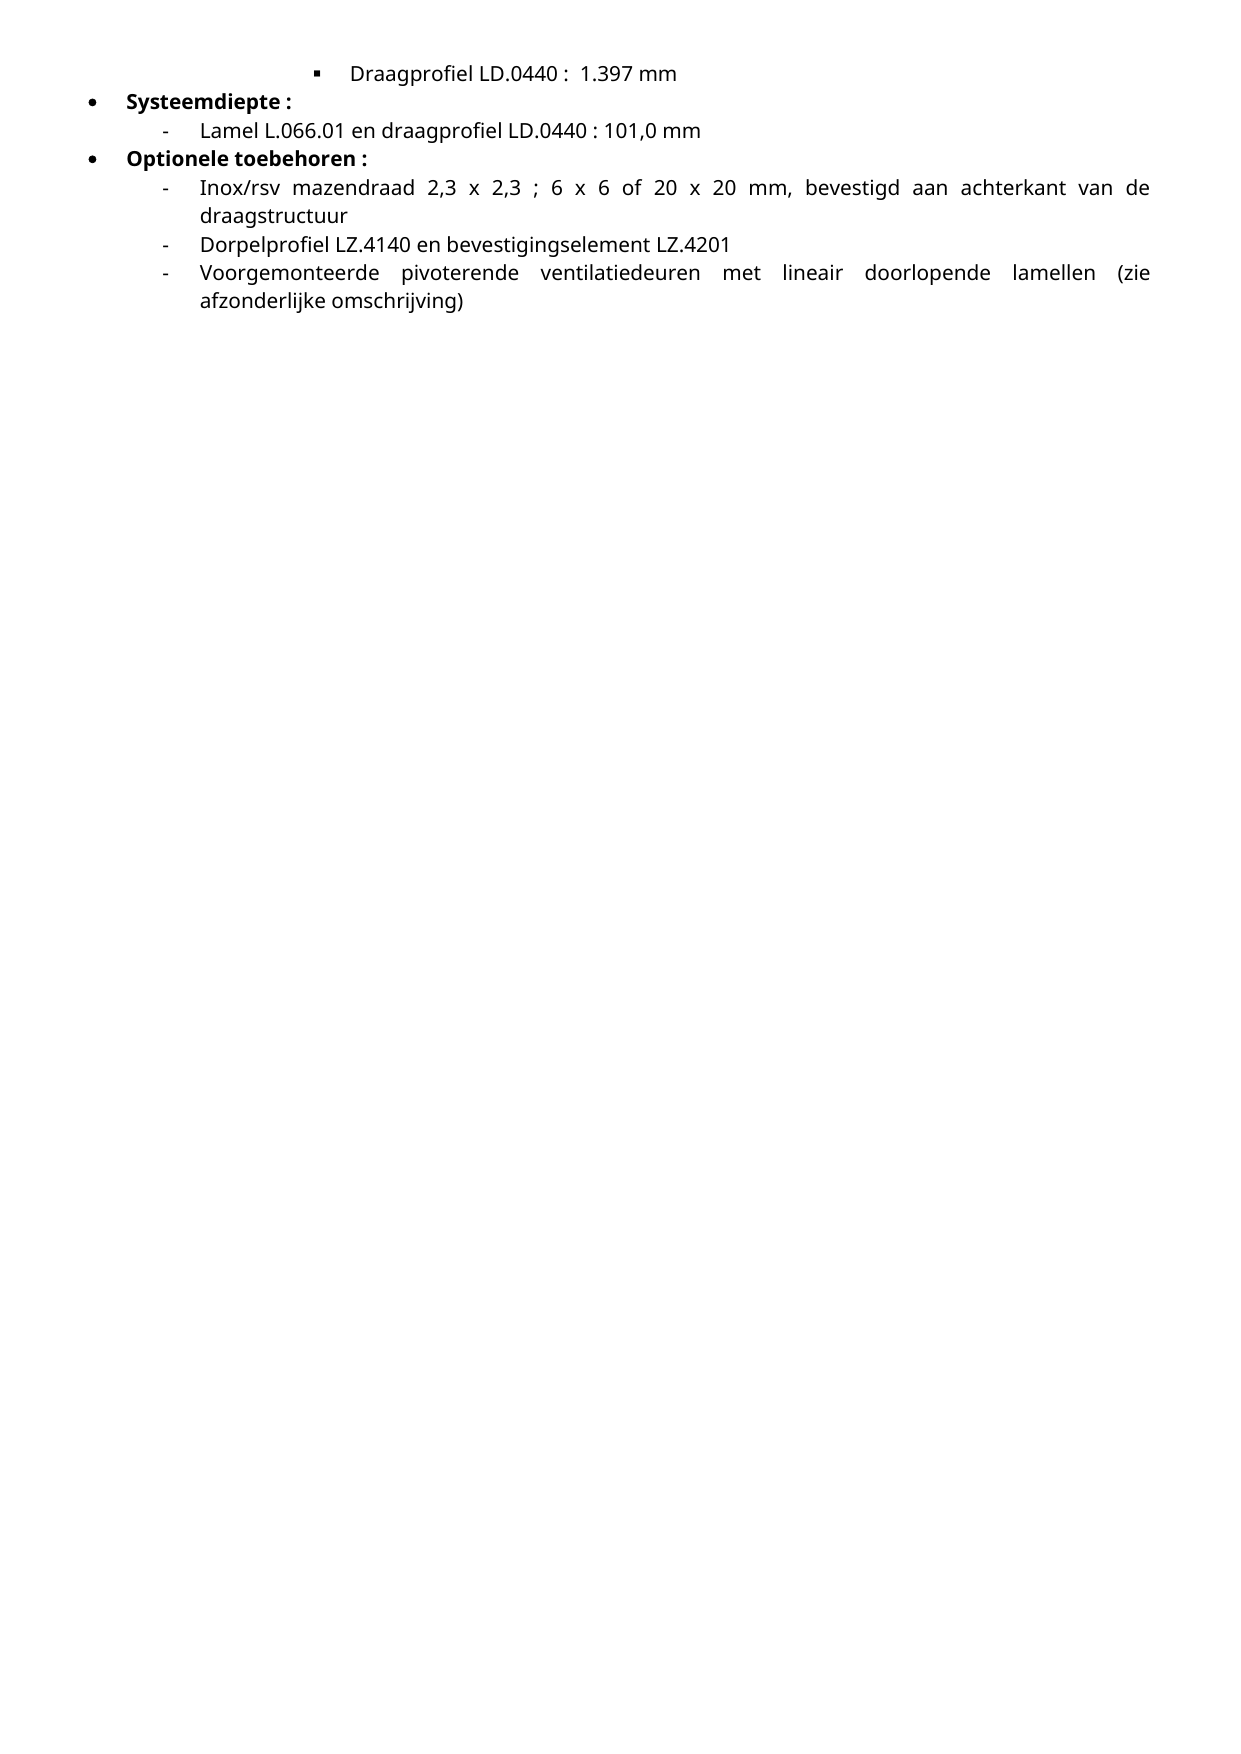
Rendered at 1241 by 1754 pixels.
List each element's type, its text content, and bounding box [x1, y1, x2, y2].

list Inox/rsv mazendraad 2,3 x 2,3 ; 6 x 6 of 20 x 20 mm, bevestigd aan achterkant van de draagstructuur [162, 173, 1152, 230]
list Draagprofiel LD.0440 : 1.397 mm [312, 59, 1152, 87]
list Lamel L.066.01 en draagprofiel LD.0440 : 101,0 mm [162, 116, 1152, 144]
list Dorpelprofiel LZ.4140 en bevestigingselement LZ.4201 [162, 230, 1152, 258]
list Systeemdiepte : [89, 87, 1152, 116]
list Optionele toebehoren : [89, 144, 1152, 173]
list Voorgemonteerde pivoterende ventilatiedeuren met lineair doorlopende lamellen (zie afzonderlijke omschrijving) [162, 258, 1152, 315]
